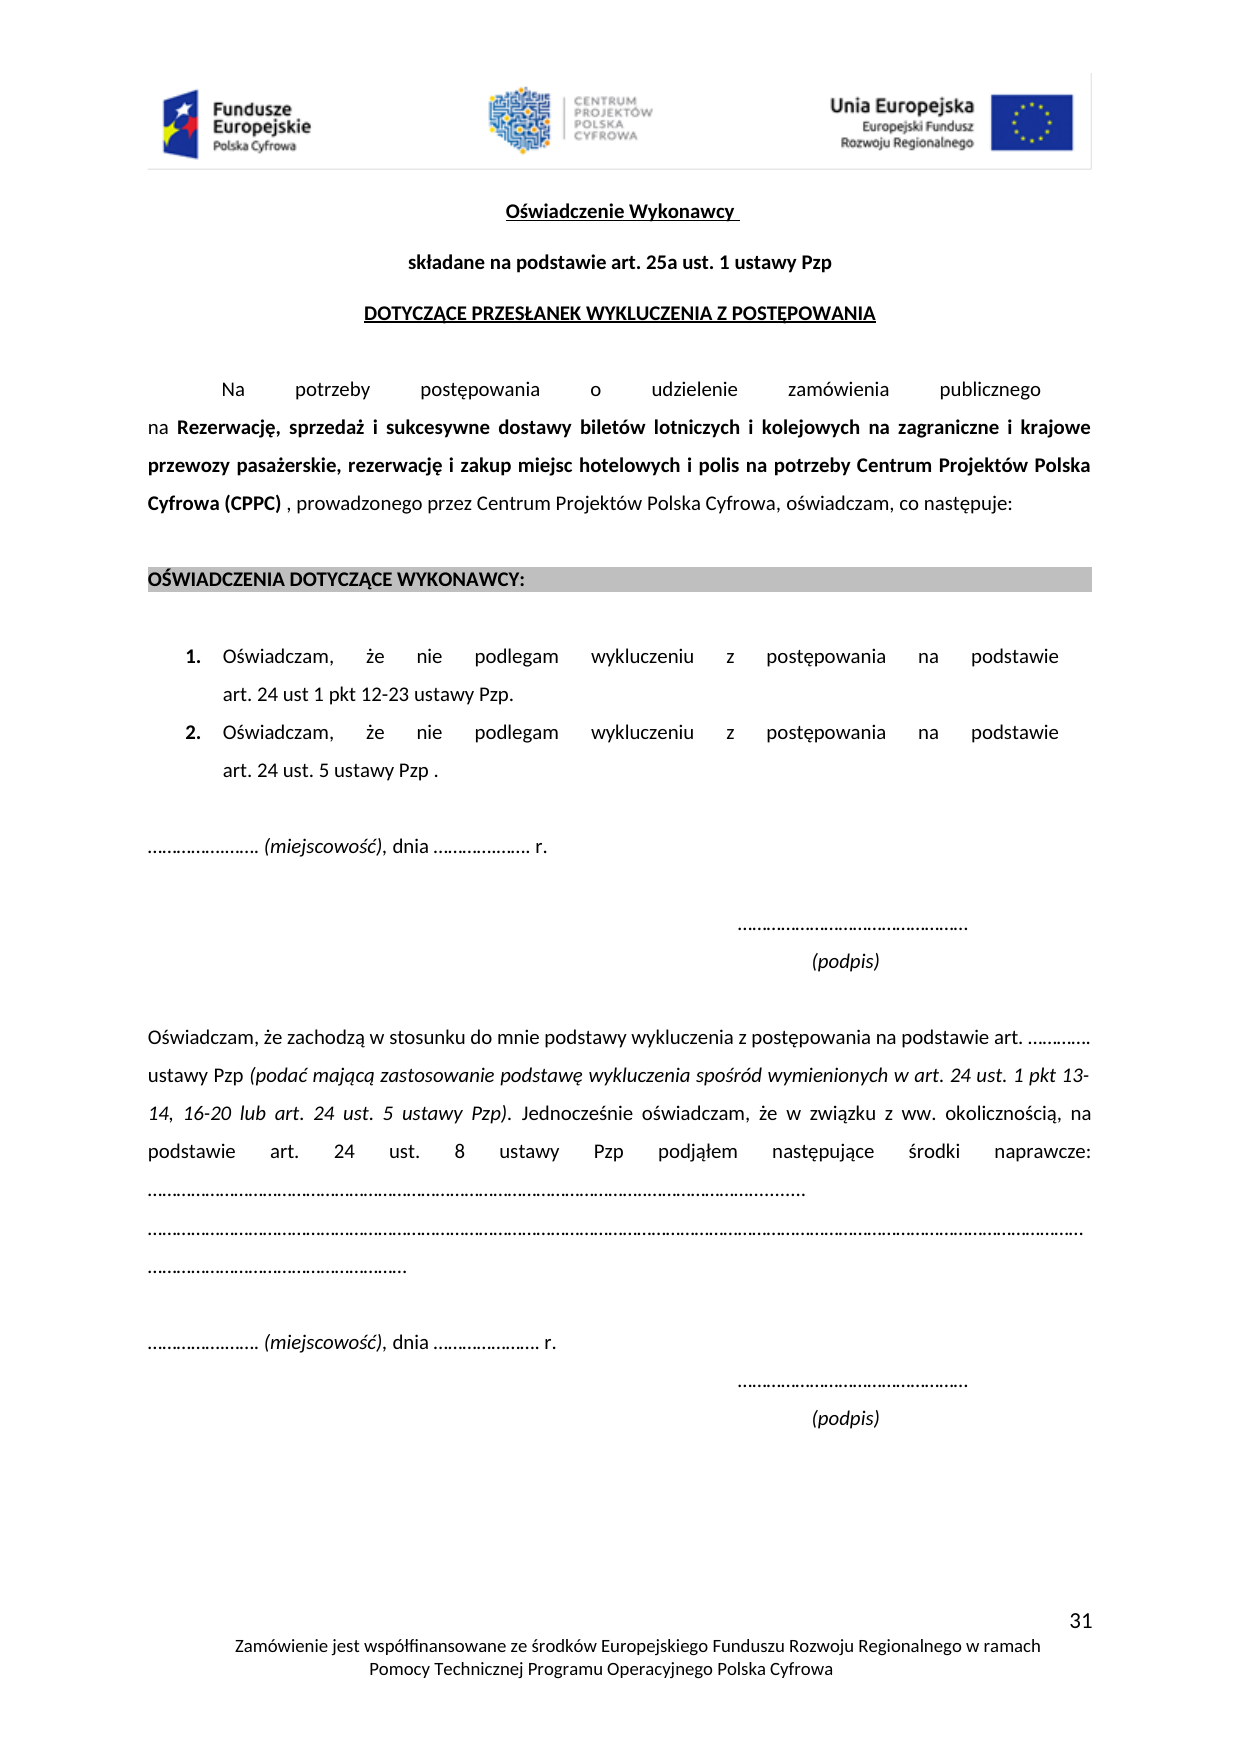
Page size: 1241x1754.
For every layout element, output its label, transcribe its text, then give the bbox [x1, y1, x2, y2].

text DOTYCZĄCE PRZESŁANEK WYKLUCZENIA Z POSTĘPOWANIA [148, 300, 1092, 325]
picture [147, 73, 1093, 171]
text Oświadczenie Wykonawcy [148, 198, 1092, 224]
text składane na podstawie art. 25a ust. 1 ustawy Pzp [148, 249, 1092, 274]
list Oświadczam, że nie podlegam wykluczeniu z postępowania na podstawie art. 24 ust. 5 ustawy Pzp . [185, 719, 1092, 783]
text Oświadczam, że zachodzą w stosunku do mnie podstawy wykluczenia z postępowania na podstawie art. …………. ustawy Pzp (podać mającą zastosowanie podstawę wykluczenia spośród wymienionych w art. 24 ust. 1 pkt 13-14, 16-20 lub art. 24 ust. 5 ustawy Pzp). Jednocześnie oświadczam, że w związku z ww. okolicznością, na podstawie art. 24 ust. 8 ustawy Pzp podjąłem następujące środki naprawcze: …………………………………………………………………………………………..…………………...........…………………………………………………………………………………………………………………………………………………………………………………………………………………………… [148, 1024, 1092, 1278]
text ………………………………………… [148, 910, 1092, 935]
text (podpis) [738, 948, 1092, 973]
text …………….……. (miejscowość), dnia …………………. r. [148, 1329, 1092, 1354]
text Na potrzeby postępowania o udzielenie zamówienia publicznego na Rezerwację, sprzedaż i sukcesywne dostawy biletów lotniczych i kolejowych na zagraniczne i krajowe przewozy pasażerskie, rezerwację i zakup miejsc hotelowych i polis na potrzeby Centrum Projektów Polska Cyfrowa (CPPC) , prowadzonego przez Centrum Projektów Polska Cyfrowa, oświadczam, co następuje: [148, 376, 1092, 516]
text ………………………………………… [148, 1367, 1092, 1393]
text (podpis) [738, 1405, 1092, 1431]
list Oświadczam, że nie podlegam wykluczeniu z postępowania na podstawie art. 24 ust 1 pkt 12-23 ustawy Pzp. [185, 643, 1092, 706]
text OŚWIADCZENIA DOTYCZĄCE WYKONAWCY: [148, 567, 1092, 592]
text …………….……. (miejscowość), dnia ………….……. r. [148, 833, 1092, 859]
